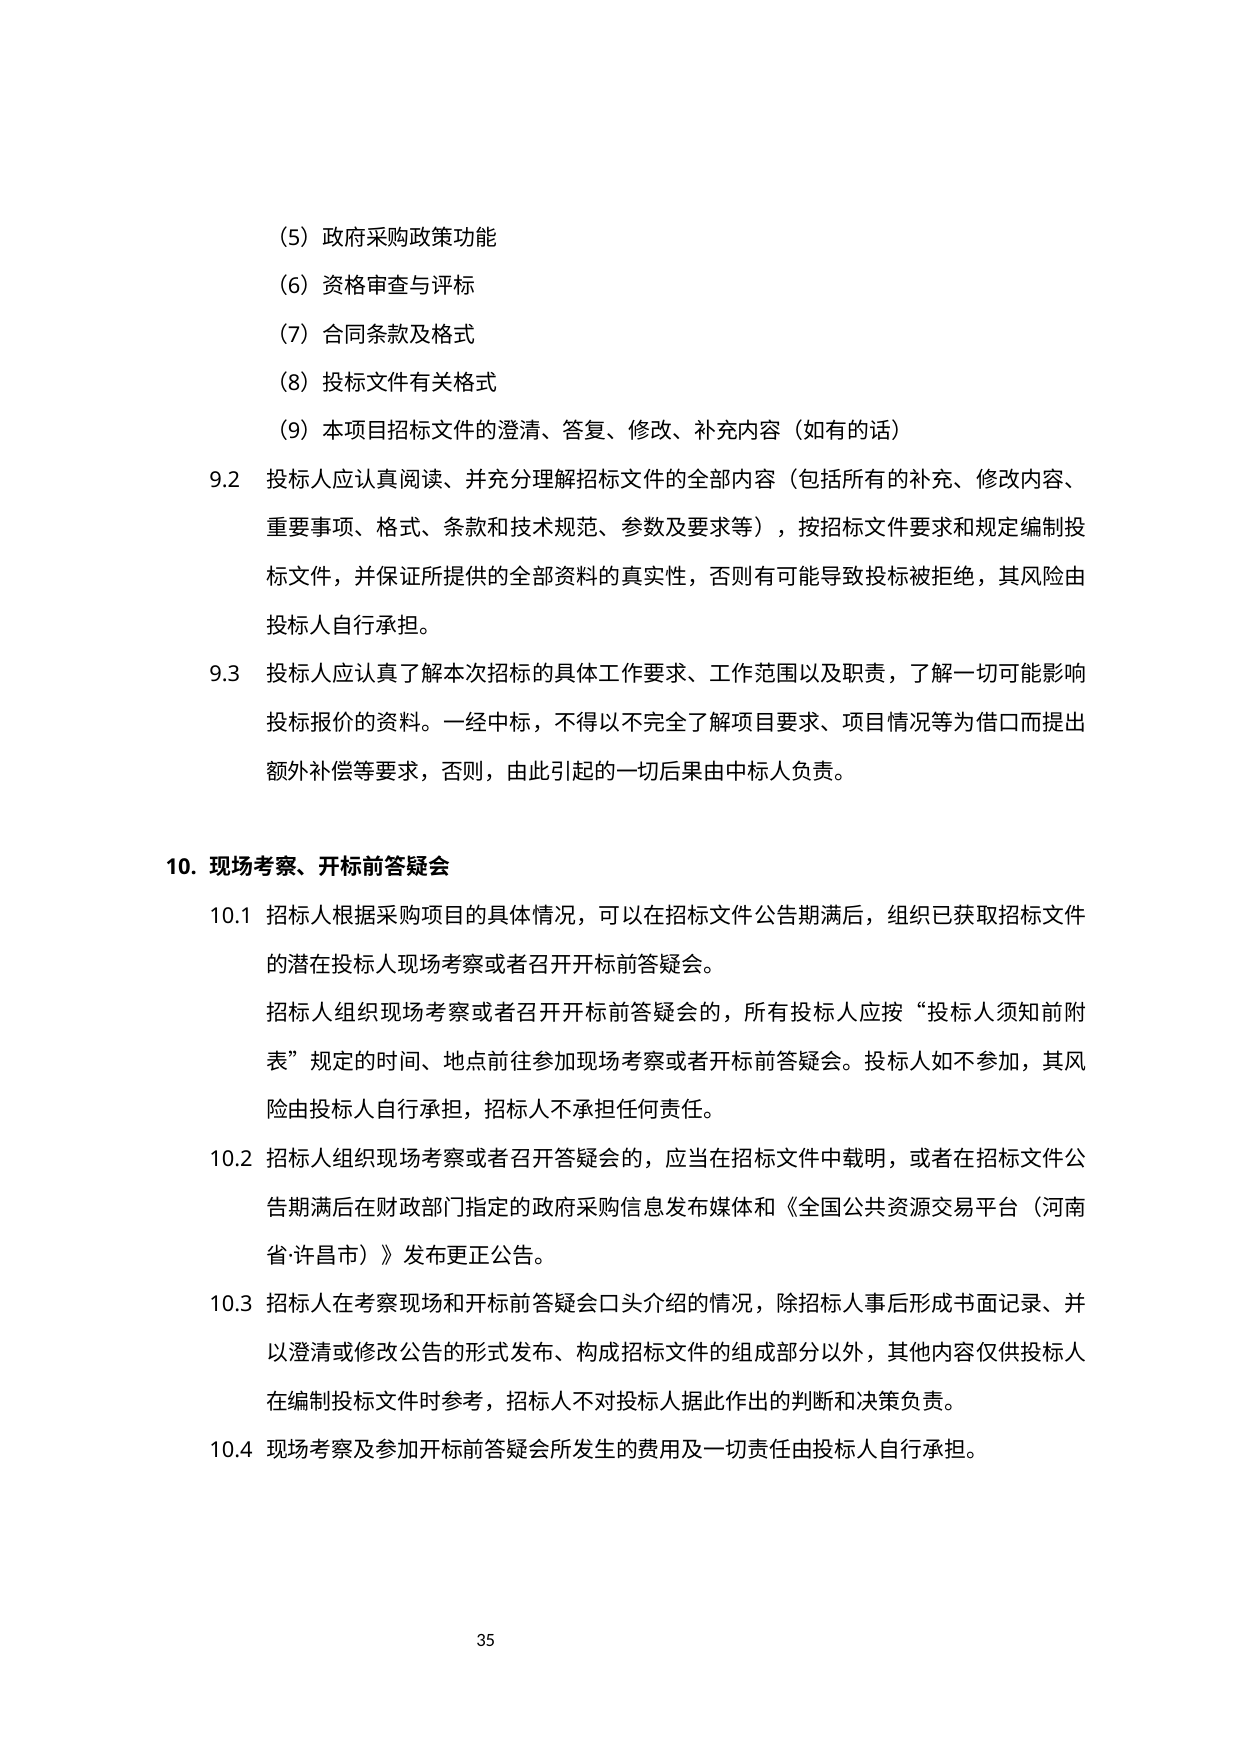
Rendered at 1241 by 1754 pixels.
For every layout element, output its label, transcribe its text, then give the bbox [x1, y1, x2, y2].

text 招标人组织现场考察或者召开开标前答疑会的，所有投标人应按“投标人须知前附表”规定的时间、地点前往参加现场考察或者开标前答疑会。投标人如不参加，其风险由投标人自行承担，招标人不承担任何责任。 [266, 994, 1087, 1124]
text （5）政府采购政策功能 [266, 219, 1087, 252]
list 现场考察及参加开标前答疑会所发生的费用及一切责任由投标人自行承担。 [209, 1432, 1087, 1464]
list 招标人在考察现场和开标前答疑会口头介绍的情况，除招标人事后形成书面记录、并以澄清或修改公告的形式发布、构成招标文件的组成部分以外，其他内容仅供投标人在编制投标文件时参考，招标人不对投标人据此作出的判断和决策负责。 [209, 1286, 1087, 1416]
text （8）投标文件有关格式 [266, 364, 1087, 397]
list 招标人根据采购项目的具体情况，可以在招标文件公告期满后，组织已获取招标文件的潜在投标人现场考察或者召开开标前答疑会。 [209, 897, 1087, 979]
list 投标人应认真了解本次招标的具体工作要求、工作范围以及职责，了解一切可能影响投标报价的资料。一经中标，不得以不完全了解项目要求、项目情况等为借口而提出额外补偿等要求，否则，由此引起的一切后果由中标人负责。 [209, 656, 1087, 786]
list 招标人组织现场考察或者召开答疑会的，应当在招标文件中载明，或者在招标文件公告期满后在财政部门指定的政府采购信息发布媒体和《全国公共资源交易平台（河南省·许昌市）》发布更正公告。 [209, 1140, 1087, 1270]
text （7）合同条款及格式 [266, 316, 1087, 349]
text （6）资格审查与评标 [266, 268, 1087, 300]
text （9）本项目招标文件的澄清、答复、修改、补充内容（如有的话） [266, 413, 1087, 445]
list 投标人应认真阅读、并充分理解招标文件的全部内容（包括所有的补充、修改内容、重要事项、格式、条款和技术规范、参数及要求等），按招标文件要求和规定编制投标文件，并保证所提供的全部资料的真实性，否则有可能导致投标被拒绝，其风险由投标人自行承担。 [209, 461, 1087, 640]
list 现场考察、开标前答疑会 [165, 849, 1087, 882]
